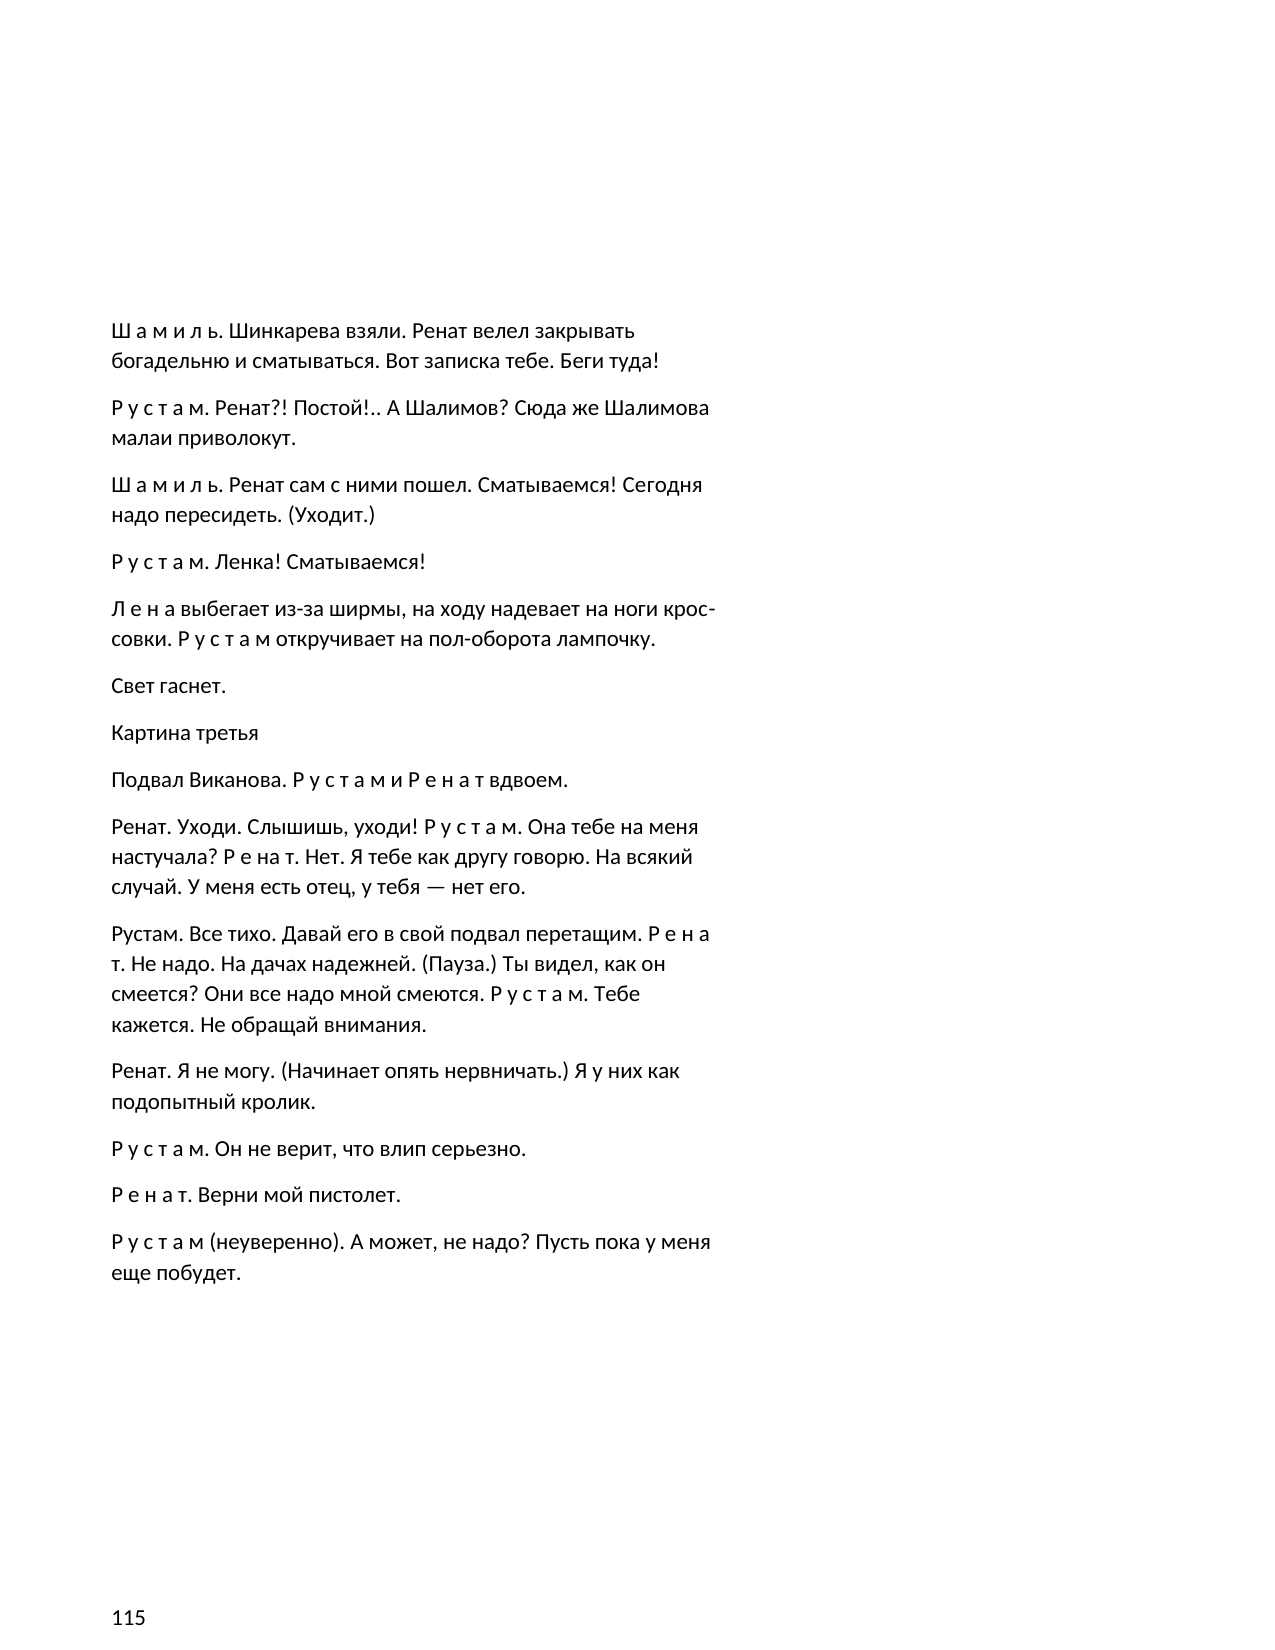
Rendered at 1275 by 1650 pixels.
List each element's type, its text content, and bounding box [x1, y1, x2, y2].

text Подвал Виканова. Р у с т а м и Р е н а т вдвоем. [111, 765, 726, 793]
text Л е н а выбегает из-за ширмы, на ходу надевает на ноги кроссовки. Р у с т а м откручивает на пол-оборота лампочку. [111, 594, 726, 652]
text Рустам. Все тихо. Давай его в свой подвал перетащим. Р е н а т. Не надо. На дачах надежней. (Пауза.) Ты видел, как он смеется? Они все надо мной смеются. Р у с т а м. Тебе кажется. Не обращай внимания. [111, 919, 726, 1038]
text Ренат. Уходи. Слышишь, уходи! Р у с т а м. Она тебе на меня настучала? Р е на т. Нет. Я тебе как другу говорю. На всякий случай. У меня есть отец, у тебя — нет его. [111, 812, 726, 900]
text Р у с т а м (неуверенно). А может, не надо? Пусть пока у меня еще побудет. [111, 1227, 726, 1286]
text Свет гаснет. [111, 671, 726, 699]
text Р у с т а м. Ренат?! Постой!.. А Шалимов? Сюда же Шалимова малаи приволокут. [111, 393, 726, 451]
text Ренат. Я не могу. (Начинает опять нервничать.) Я у них как подопытный кролик. [111, 1057, 726, 1115]
text Р е н а т. Верни мой пистолет. [111, 1181, 726, 1209]
text Ш а м и л ь. Шинкарева взяли. Ренат велел закрывать богадельню и сматываться. Вот записка тебе. Беги туда! [111, 316, 726, 374]
text Картина третья [111, 718, 726, 746]
text Ш а м и л ь. Ренат сам с ними пошел. Сматываемся! Сегодня надо пересидеть. (Уходит.) [111, 470, 726, 528]
text Р у с т а м. Он не верит, что влип серьезно. [111, 1134, 726, 1162]
text Р у с т а м. Ленка! Сматываемся! [111, 547, 726, 575]
